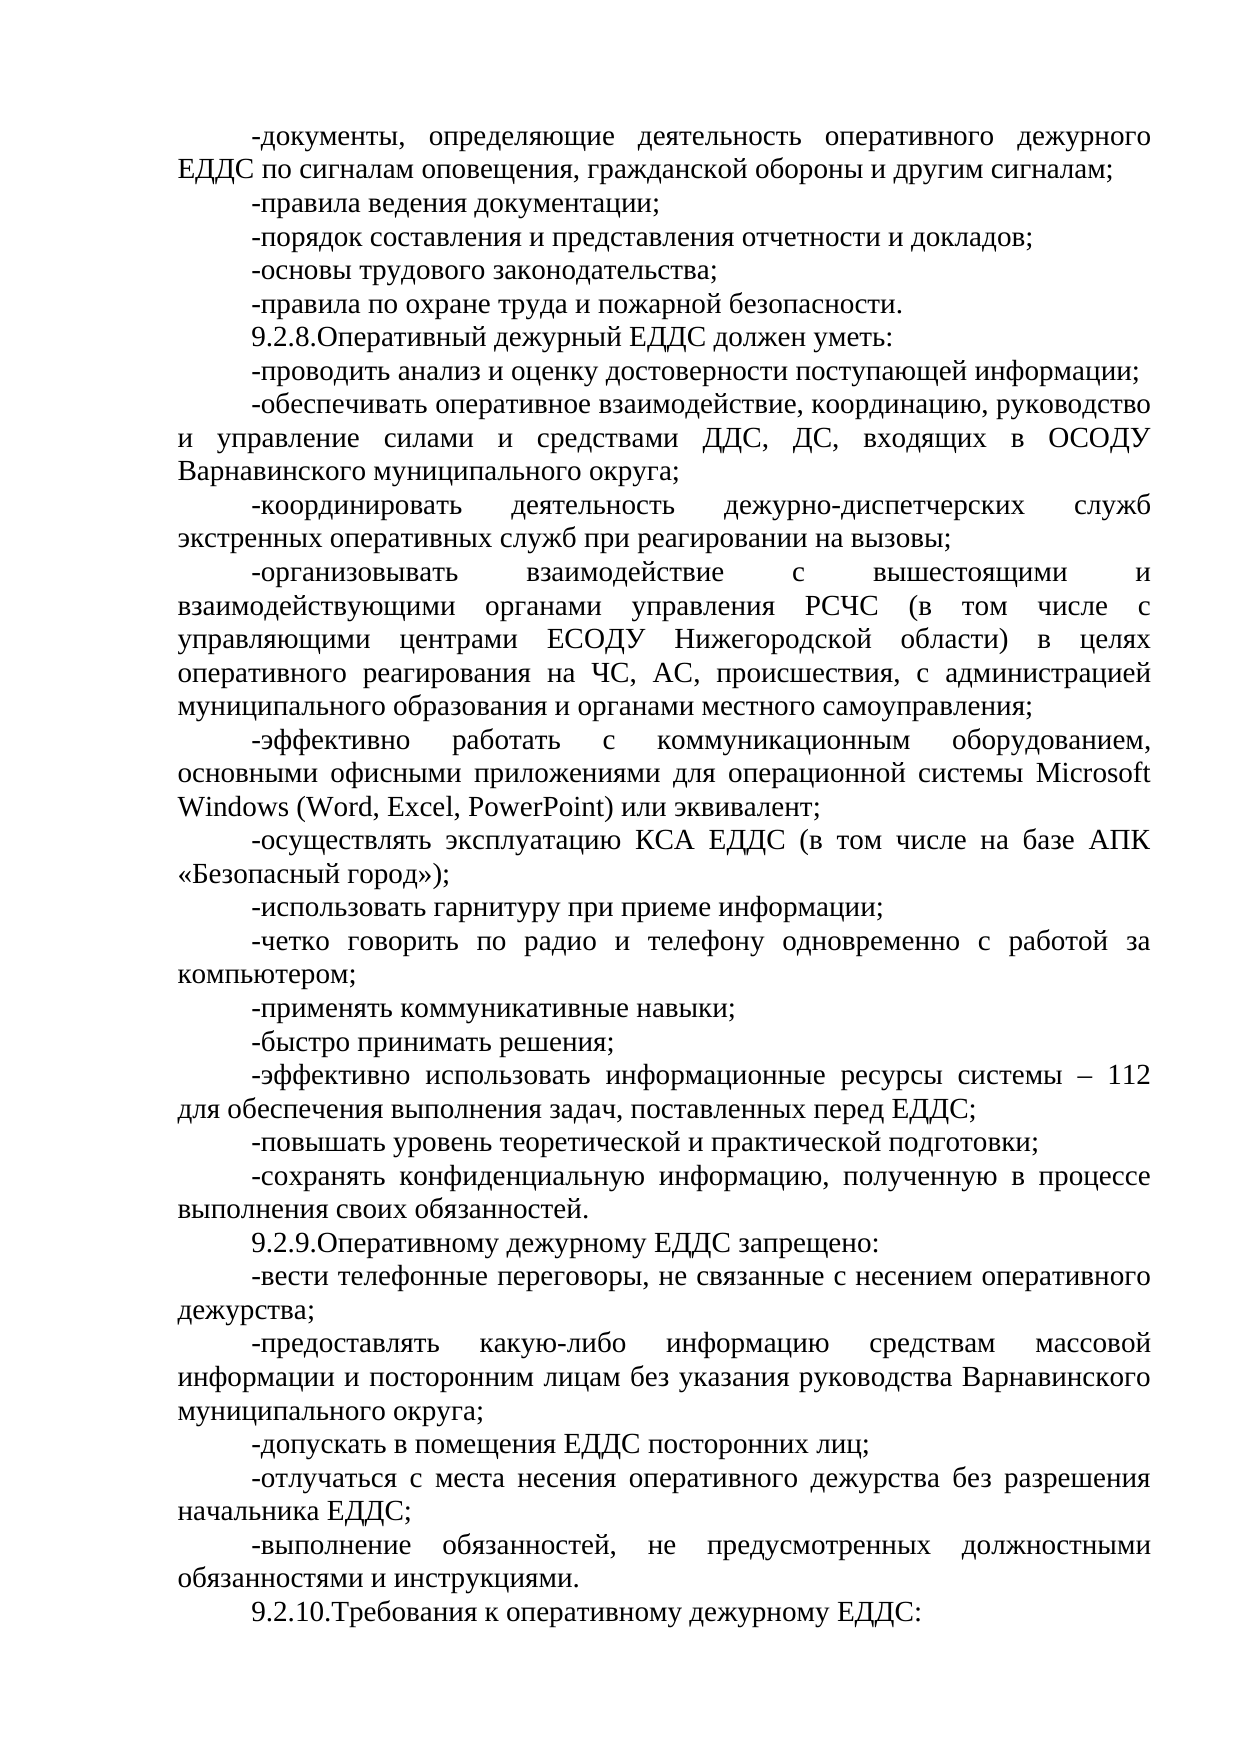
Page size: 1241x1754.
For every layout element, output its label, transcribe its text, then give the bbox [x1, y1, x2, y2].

text -основы трудового законодательства; [177, 252, 1152, 286]
text -обеспечивать оперативное взаимодействие, координацию, руководство и управление силами и средствами ДДС, ДС, входящих в ОСОДУ Варнавинского муниципального округа; [177, 386, 1152, 487]
text -предоставлять какую-либо информацию средствам массовой информации и посторонним лицам без указания руководства Варнавинского муниципального округа; [177, 1326, 1152, 1426]
text -проводить анализ и оценку достоверности поступающей информации; [177, 353, 1152, 386]
text -эффективно работать с коммуникационным оборудованием, основными офисными приложениями для операционной системы Microsoft Windows (Word, Excel, PowerPoint) или эквивалент; [177, 722, 1152, 822]
text -повышать уровень теоретической и практической подготовки; [177, 1124, 1152, 1158]
text -применять коммуникативные навыки; [177, 990, 1152, 1024]
text -отлучаться с места несения оперативного дежурства без разрешения начальника ЕДДС; [177, 1460, 1152, 1527]
text 9.2.9.Оперативному дежурному ЕДДС запрещено: [177, 1225, 1152, 1258]
text 9.2.10.Требования к оперативному дежурному ЕДДС: [177, 1594, 1152, 1627]
text -осуществлять эксплуатацию КСА ЕДДС (в том числе на базе АПК «Безопасный город»); [177, 822, 1152, 889]
text -правила по охране труда и пожарной безопасности. [177, 286, 1152, 319]
text -быстро принимать решения; [177, 1024, 1152, 1057]
text -документы, определяющие деятельность оперативного дежурного ЕДДС по сигналам оповещения, гражданской обороны и другим сигналам; [177, 118, 1152, 185]
text -правила ведения документации; [177, 185, 1152, 219]
text -эффективно использовать информационные ресурсы системы – 112 для обеспечения выполнения задач, поставленных перед ЕДДС; [177, 1057, 1152, 1124]
text -сохранять конфиденциальную информацию, полученную в процессе выполнения своих обязанностей. [177, 1158, 1152, 1225]
text -координировать деятельность дежурно-диспетчерских служб экстренных оперативных служб при реагировании на вызовы; [177, 487, 1152, 554]
text -порядок составления и представления отчетности и докладов; [177, 219, 1152, 252]
text -вести телефонные переговоры, не связанные с несением оперативного дежурства; [177, 1258, 1152, 1326]
text -организовывать взаимодействие с вышестоящими и взаимодействующими органами управления РСЧС (в том числе с управляющими центрами ЕСОДУ Нижегородской области) в целях оперативного реагирования на ЧС, АС, происшествия, с администрацией муниципального образования и органами местного самоуправления; [177, 554, 1152, 722]
text -использовать гарнитуру при приеме информации; [177, 889, 1152, 923]
text -допускать в помещения ЕДДС посторонних лиц; [177, 1426, 1152, 1460]
text 9.2.8.Оперативный дежурный ЕДДС должен уметь: [177, 319, 1152, 353]
text -выполнение обязанностей, не предусмотренных должностными обязанностями и инструкциями. [177, 1527, 1152, 1594]
text -четко говорить по радио и телефону одновременно с работой за компьютером; [177, 923, 1152, 990]
